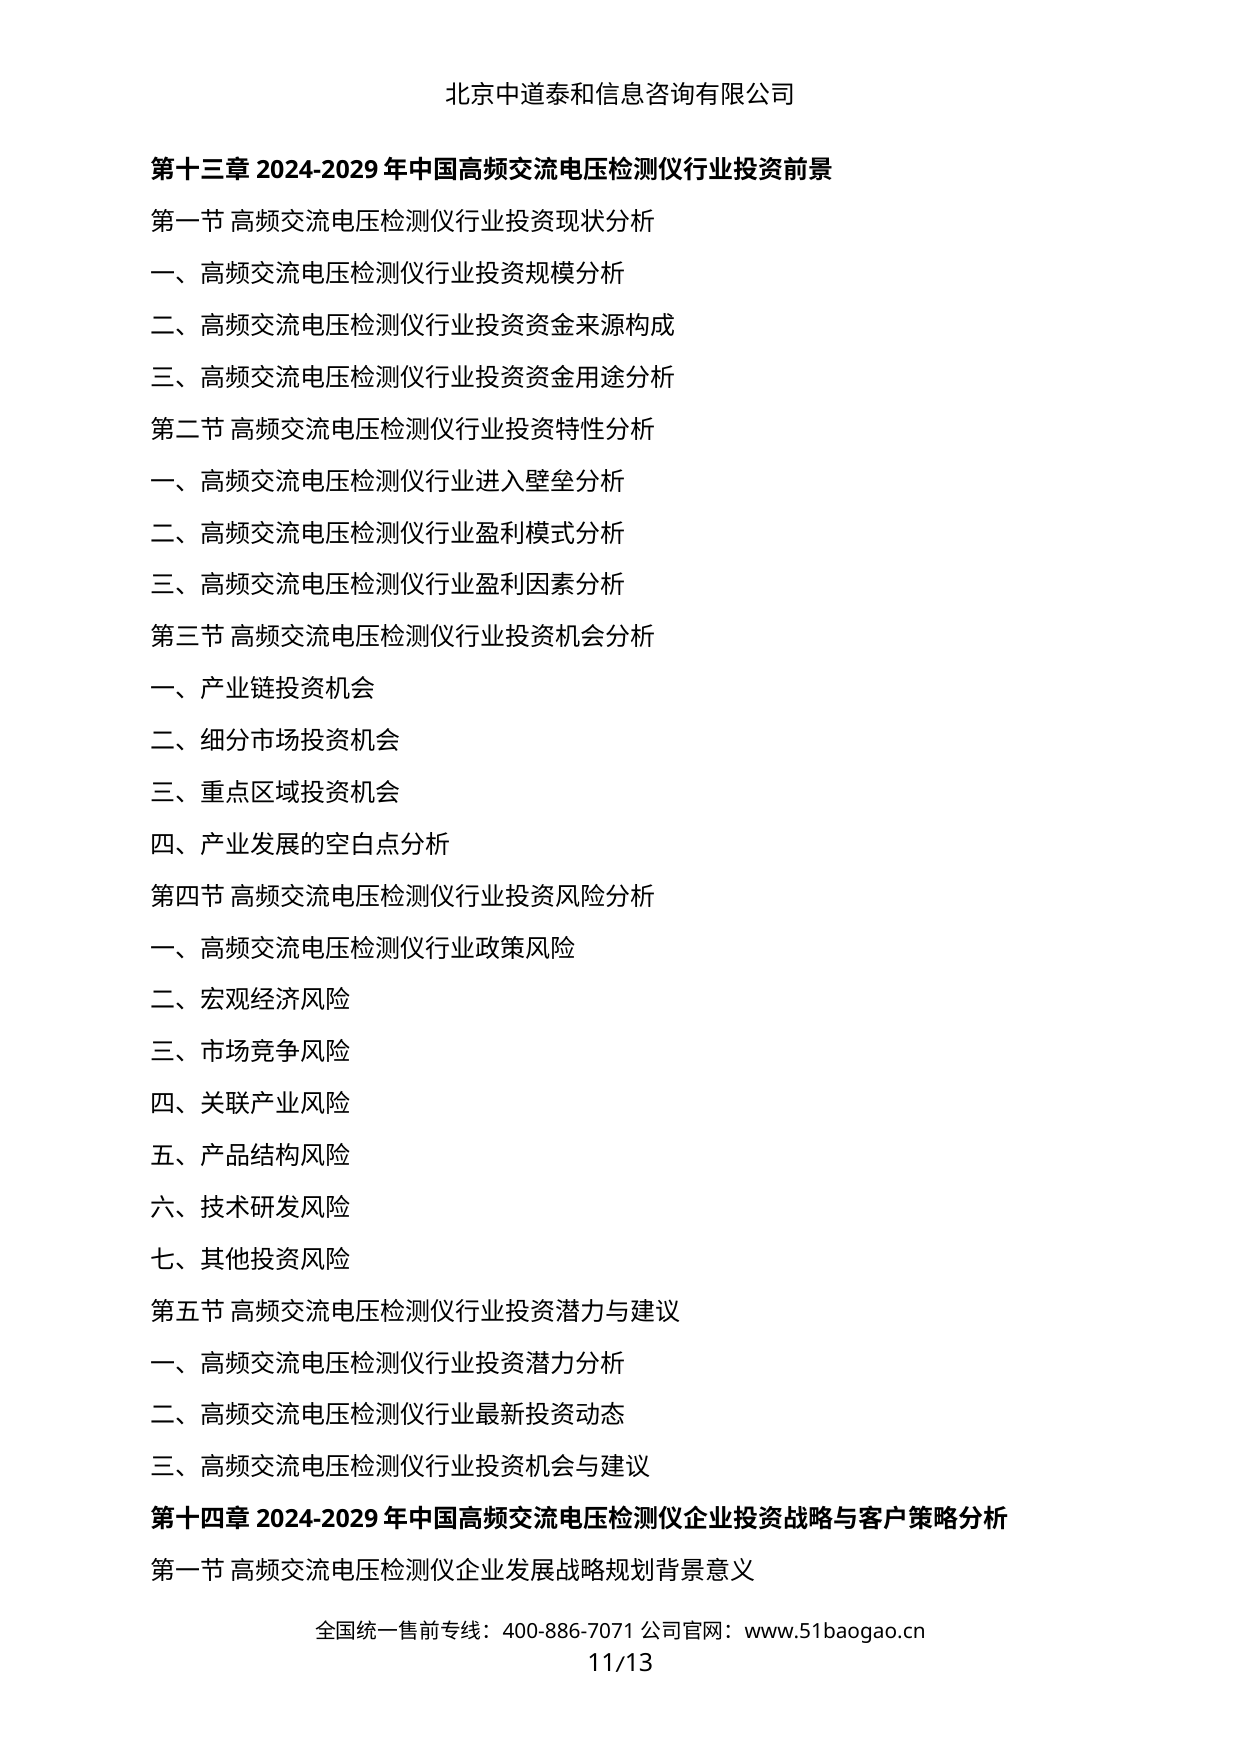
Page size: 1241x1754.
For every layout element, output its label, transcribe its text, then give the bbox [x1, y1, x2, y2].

text 三、重点区域投资机会 [150, 772, 1090, 809]
text 一、高频交流电压检测仪行业投资潜力分析 [150, 1343, 1090, 1379]
text 二、细分市场投资机会 [150, 721, 1090, 757]
text 第四节 高频交流电压检测仪行业投资风险分析 [150, 876, 1090, 912]
text 二、宏观经济风险 [150, 980, 1090, 1016]
text 二、高频交流电压检测仪行业最新投资动态 [150, 1395, 1090, 1431]
text 五、产品结构风险 [150, 1136, 1090, 1172]
text 第一节 高频交流电压检测仪行业投资现状分析 [150, 202, 1090, 238]
text 第十四章 2024-2029年中国高频交流电压检测仪企业投资战略与客户策略分析 [150, 1499, 1090, 1535]
text 四、产业发展的空白点分析 [150, 824, 1090, 861]
text 一、高频交流电压检测仪行业政策风险 [150, 928, 1090, 964]
text 第二节 高频交流电压检测仪行业投资特性分析 [150, 409, 1090, 446]
text 三、高频交流电压检测仪行业投资资金用途分析 [150, 357, 1090, 394]
text 三、高频交流电压检测仪行业盈利因素分析 [150, 565, 1090, 601]
text 第一节 高频交流电压检测仪企业发展战略规划背景意义 [150, 1551, 1090, 1587]
text 第三节 高频交流电压检测仪行业投资机会分析 [150, 617, 1090, 653]
text 三、市场竞争风险 [150, 1032, 1090, 1068]
text 三、高频交流电压检测仪行业投资机会与建议 [150, 1447, 1090, 1483]
text 第十三章 2024-2029年中国高频交流电压检测仪行业投资前景 [150, 150, 1090, 186]
text 四、关联产业风险 [150, 1084, 1090, 1120]
text 七、其他投资风险 [150, 1239, 1090, 1276]
text 一、高频交流电压检测仪行业投资规模分析 [150, 254, 1090, 290]
text 第五节 高频交流电压检测仪行业投资潜力与建议 [150, 1291, 1090, 1327]
text 一、高频交流电压检测仪行业进入壁垒分析 [150, 461, 1090, 497]
text 六、技术研发风险 [150, 1187, 1090, 1224]
text 二、高频交流电压检测仪行业盈利模式分析 [150, 513, 1090, 549]
text 一、产业链投资机会 [150, 669, 1090, 705]
text 二、高频交流电压检测仪行业投资资金来源构成 [150, 306, 1090, 342]
